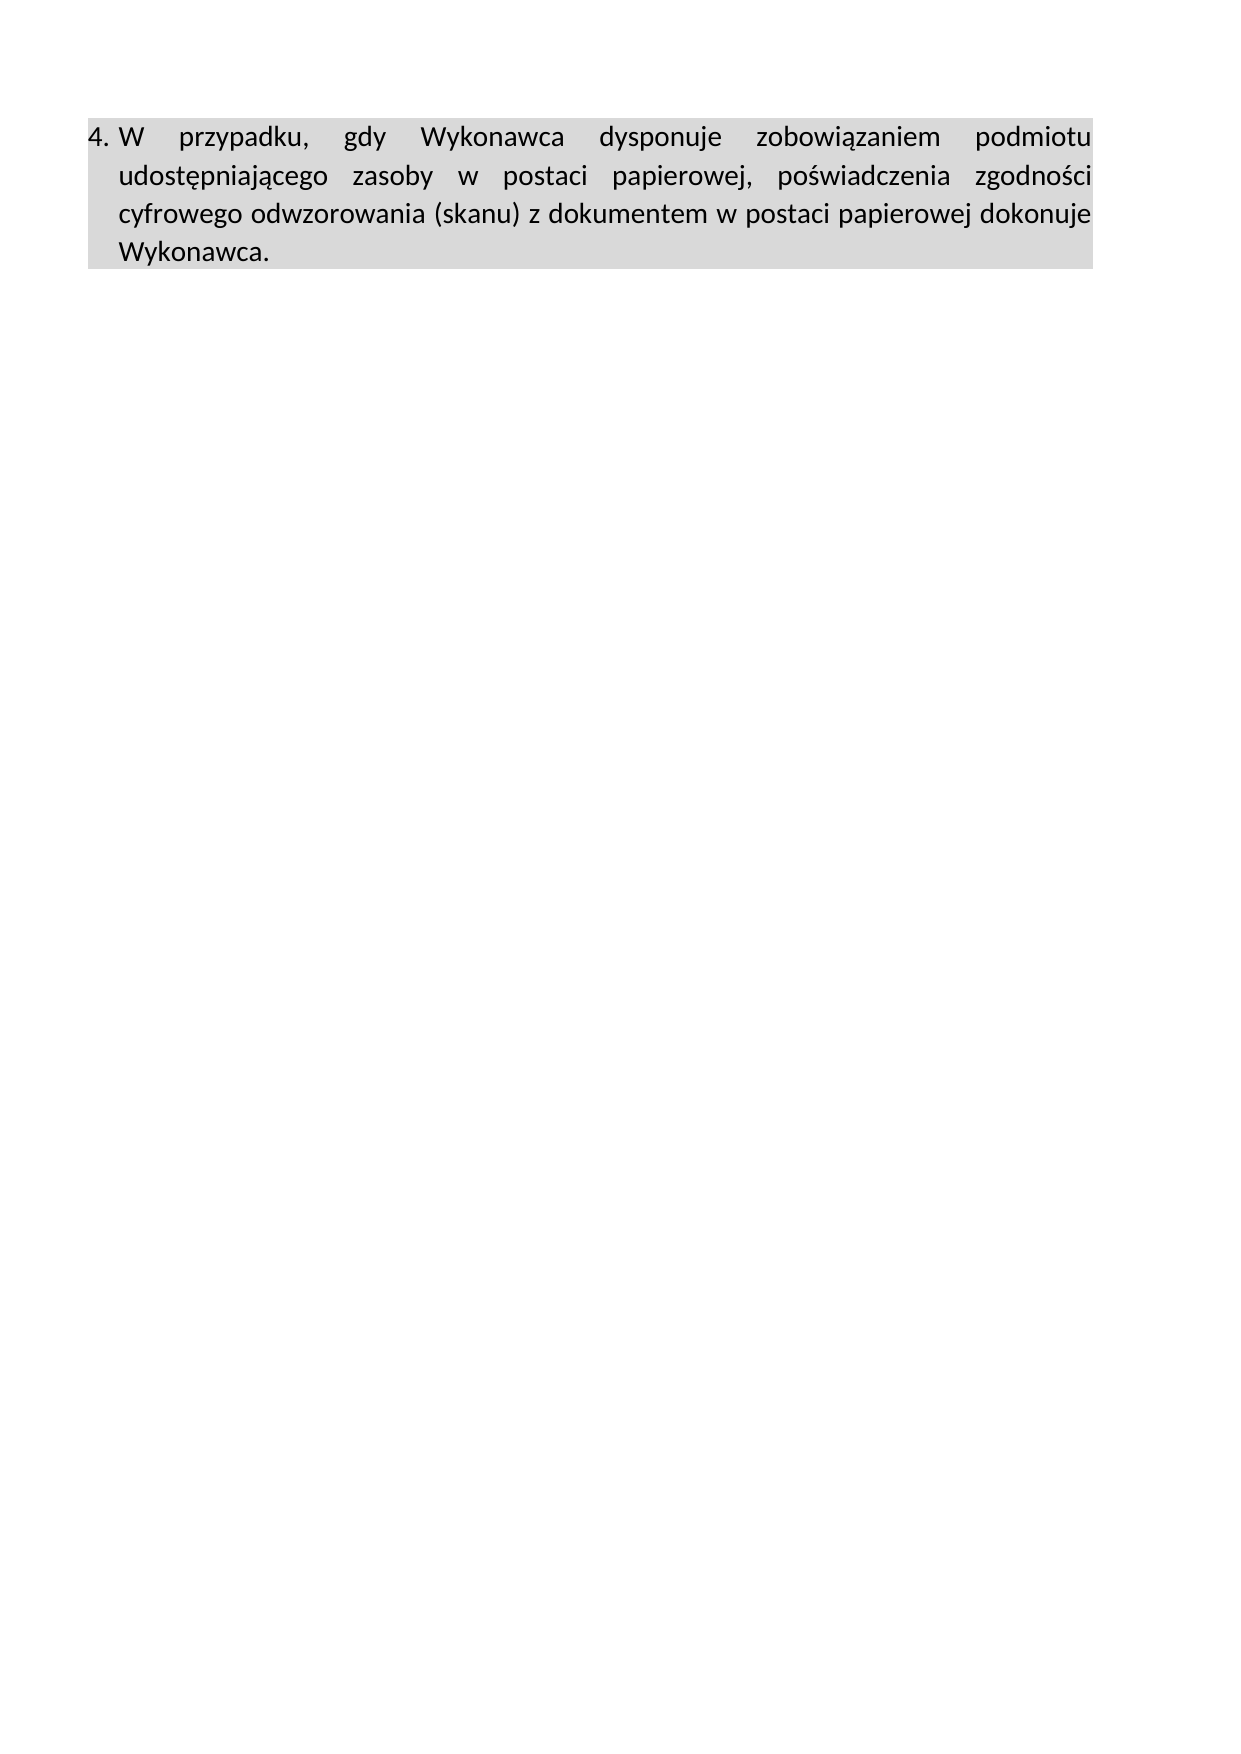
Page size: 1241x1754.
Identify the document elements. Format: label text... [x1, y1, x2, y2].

list W przypadku, gdy Wykonawca dysponuje zobowiązaniem podmiotu udostępniającego zasoby w postaci papierowej, poświadczenia zgodności cyfrowego odwzorowania (skanu) z dokumentem w postaci papierowej dokonuje Wykonawca. [88, 118, 1093, 269]
